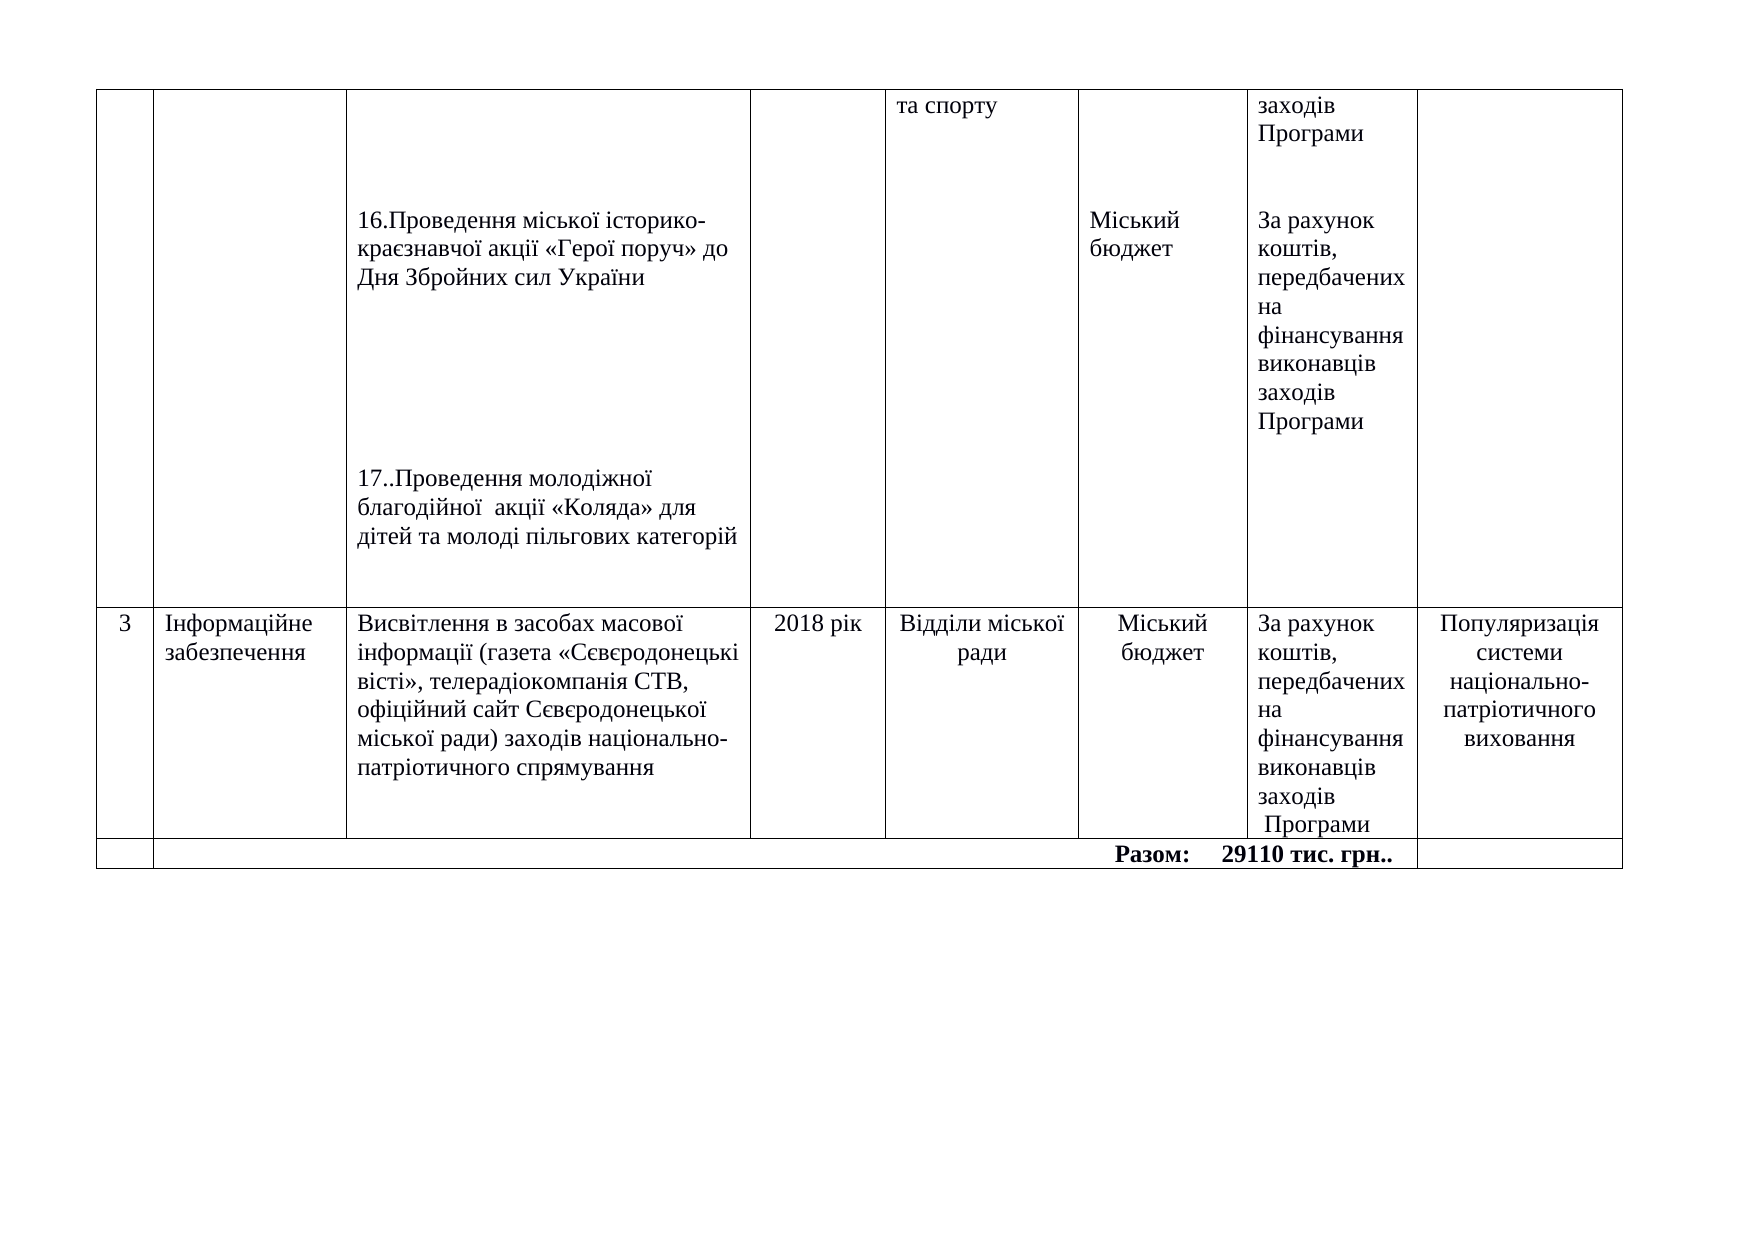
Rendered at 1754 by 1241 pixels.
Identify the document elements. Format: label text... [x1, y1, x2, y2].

table_cell Популяризація системи національно-патріотичного виховання [1418, 608, 1622, 838]
table_cell 2018 рік [751, 608, 885, 838]
table_cell Відділи міської ради [886, 608, 1078, 838]
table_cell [347, 90, 750, 607]
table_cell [886, 90, 1078, 607]
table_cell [154, 90, 346, 607]
table_cell Міський бюджет [1079, 608, 1247, 838]
table_cell Інформаційне забезпечення [154, 608, 346, 838]
table_cell [97, 839, 153, 868]
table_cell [751, 90, 885, 607]
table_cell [1079, 90, 1247, 607]
table_cell 3 [97, 608, 153, 838]
table_cell [1418, 839, 1622, 868]
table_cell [1248, 90, 1417, 607]
table_cell За рахунок коштів, передбачених на фінансування виконавців заходів Програми [1248, 608, 1417, 838]
table_cell Разом: 29110 тис. грн.. [154, 839, 1417, 868]
table_cell Висвітлення в засобах масової інформації (газета «Сєвєродонецькі вісті», телерадіокомпанія СТВ, офіційний сайт Сєвєродонецької міської ради) заходів національно-патріотичного спрямування [347, 608, 750, 838]
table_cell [1418, 90, 1622, 607]
table_cell 2 [97, 90, 153, 607]
